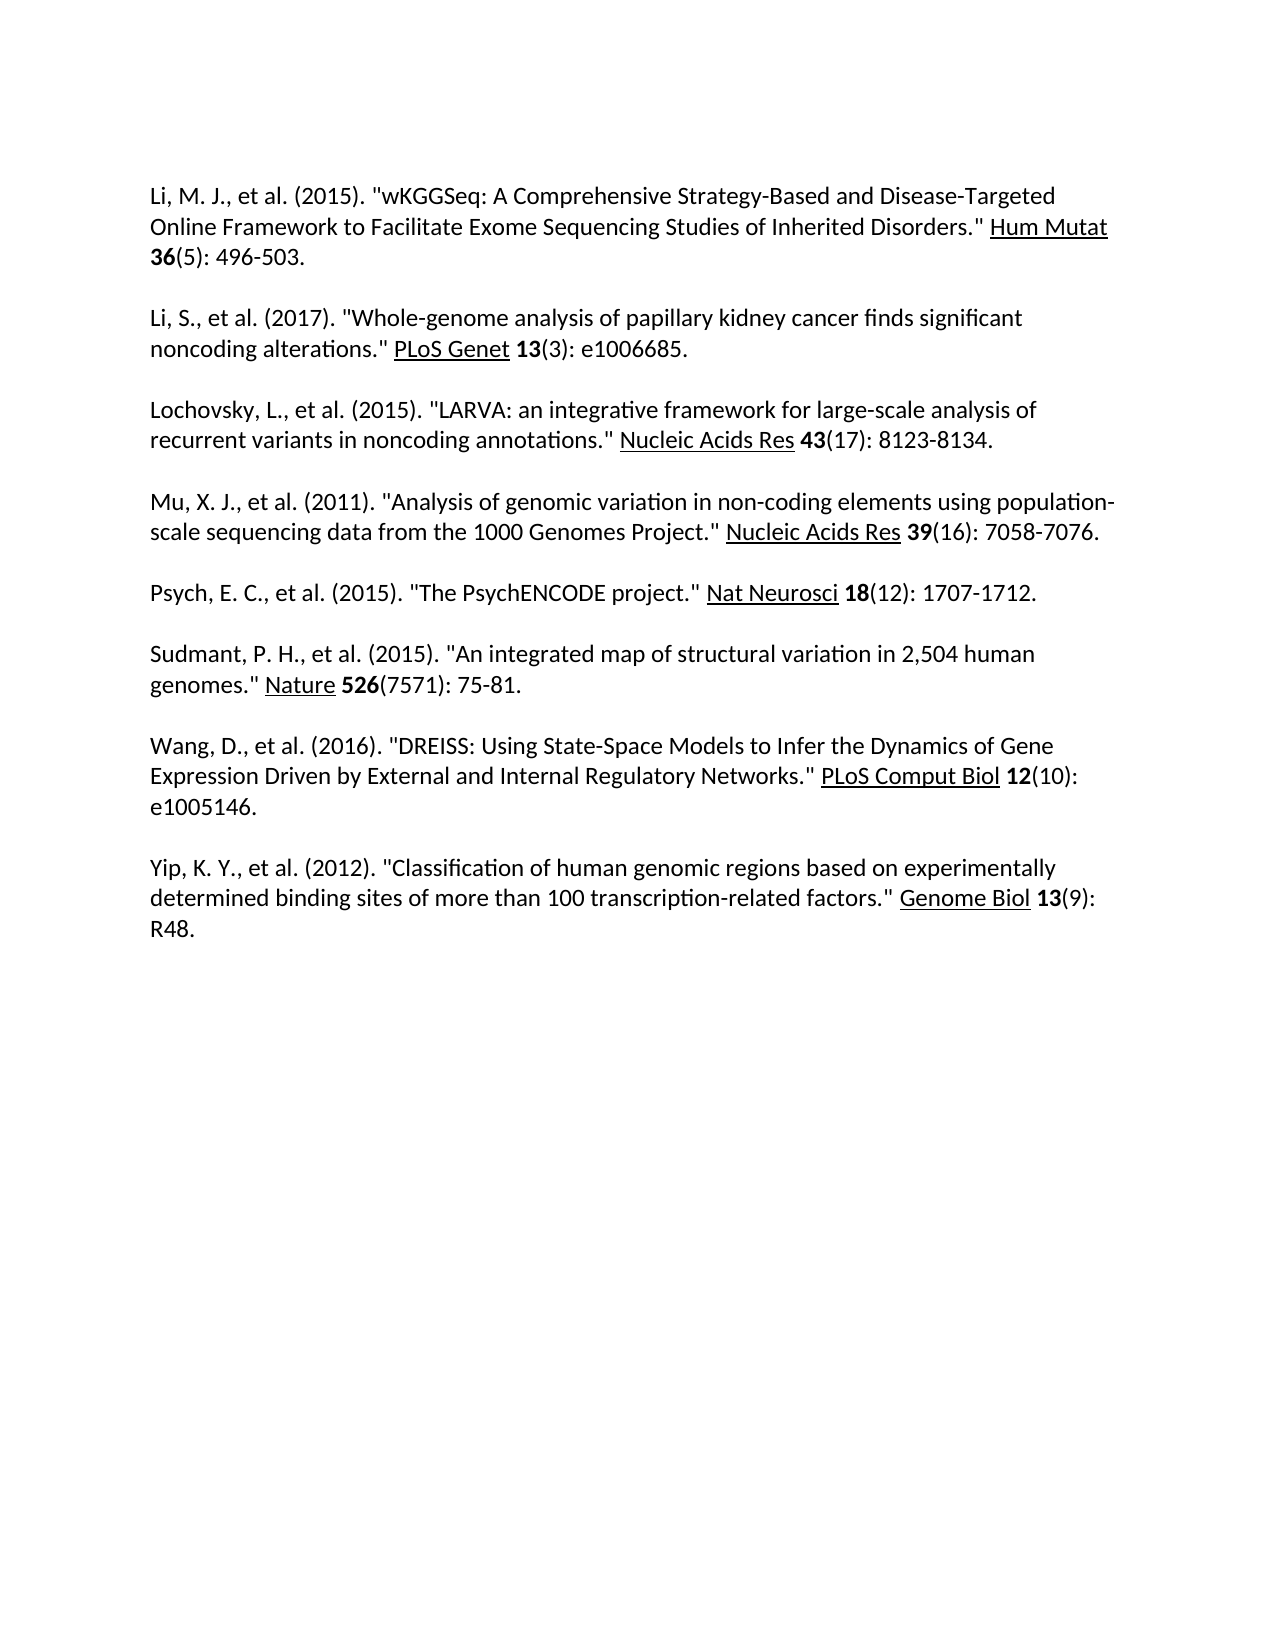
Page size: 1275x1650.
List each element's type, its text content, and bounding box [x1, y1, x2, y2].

text Yip, K. Y., et al. (2012). "Classification of human genomic regions based on experimentally determined binding sites of more than 100 transcription-related factors." Genome Biol 13(9): R48. [150, 852, 1125, 943]
text Wang, D., et al. (2016). "DREISS: Using State-Space Models to Infer the Dynamics of Gene Expression Driven by External and Internal Regulatory Networks." PLoS Comput Biol 12(10): e1005146. [150, 730, 1125, 821]
text Mu, X. J., et al. (2011). "Analysis of genomic variation in non-coding elements using population-scale sequencing data from the 1000 Genomes Project." Nucleic Acids Res 39(16): 7058-7076. [150, 486, 1125, 547]
text Li, M. J., et al. (2015). "wKGGSeq: A Comprehensive Strategy-Based and Disease-Targeted Online Framework to Facilitate Exome Sequencing Studies of Inherited Disorders." Hum Mutat 36(5): 496-503. [150, 181, 1125, 272]
text Sudmant, P. H., et al. (2015). "An integrated map of structural variation in 2,504 human genomes." Nature 526(7571): 75-81. [150, 638, 1125, 699]
text Psych, E. C., et al. (2015). "The PsychENCODE project." Nat Neurosci 18(12): 1707-1712. [150, 577, 1125, 608]
text Lochovsky, L., et al. (2015). "LARVA: an integrative framework for large-scale analysis of recurrent variants in noncoding annotations." Nucleic Acids Res 43(17): 8123-8134. [150, 394, 1125, 455]
text Li, S., et al. (2017). "Whole-genome analysis of papillary kidney cancer finds significant noncoding alterations." PLoS Genet 13(3): e1006685. [150, 303, 1125, 364]
